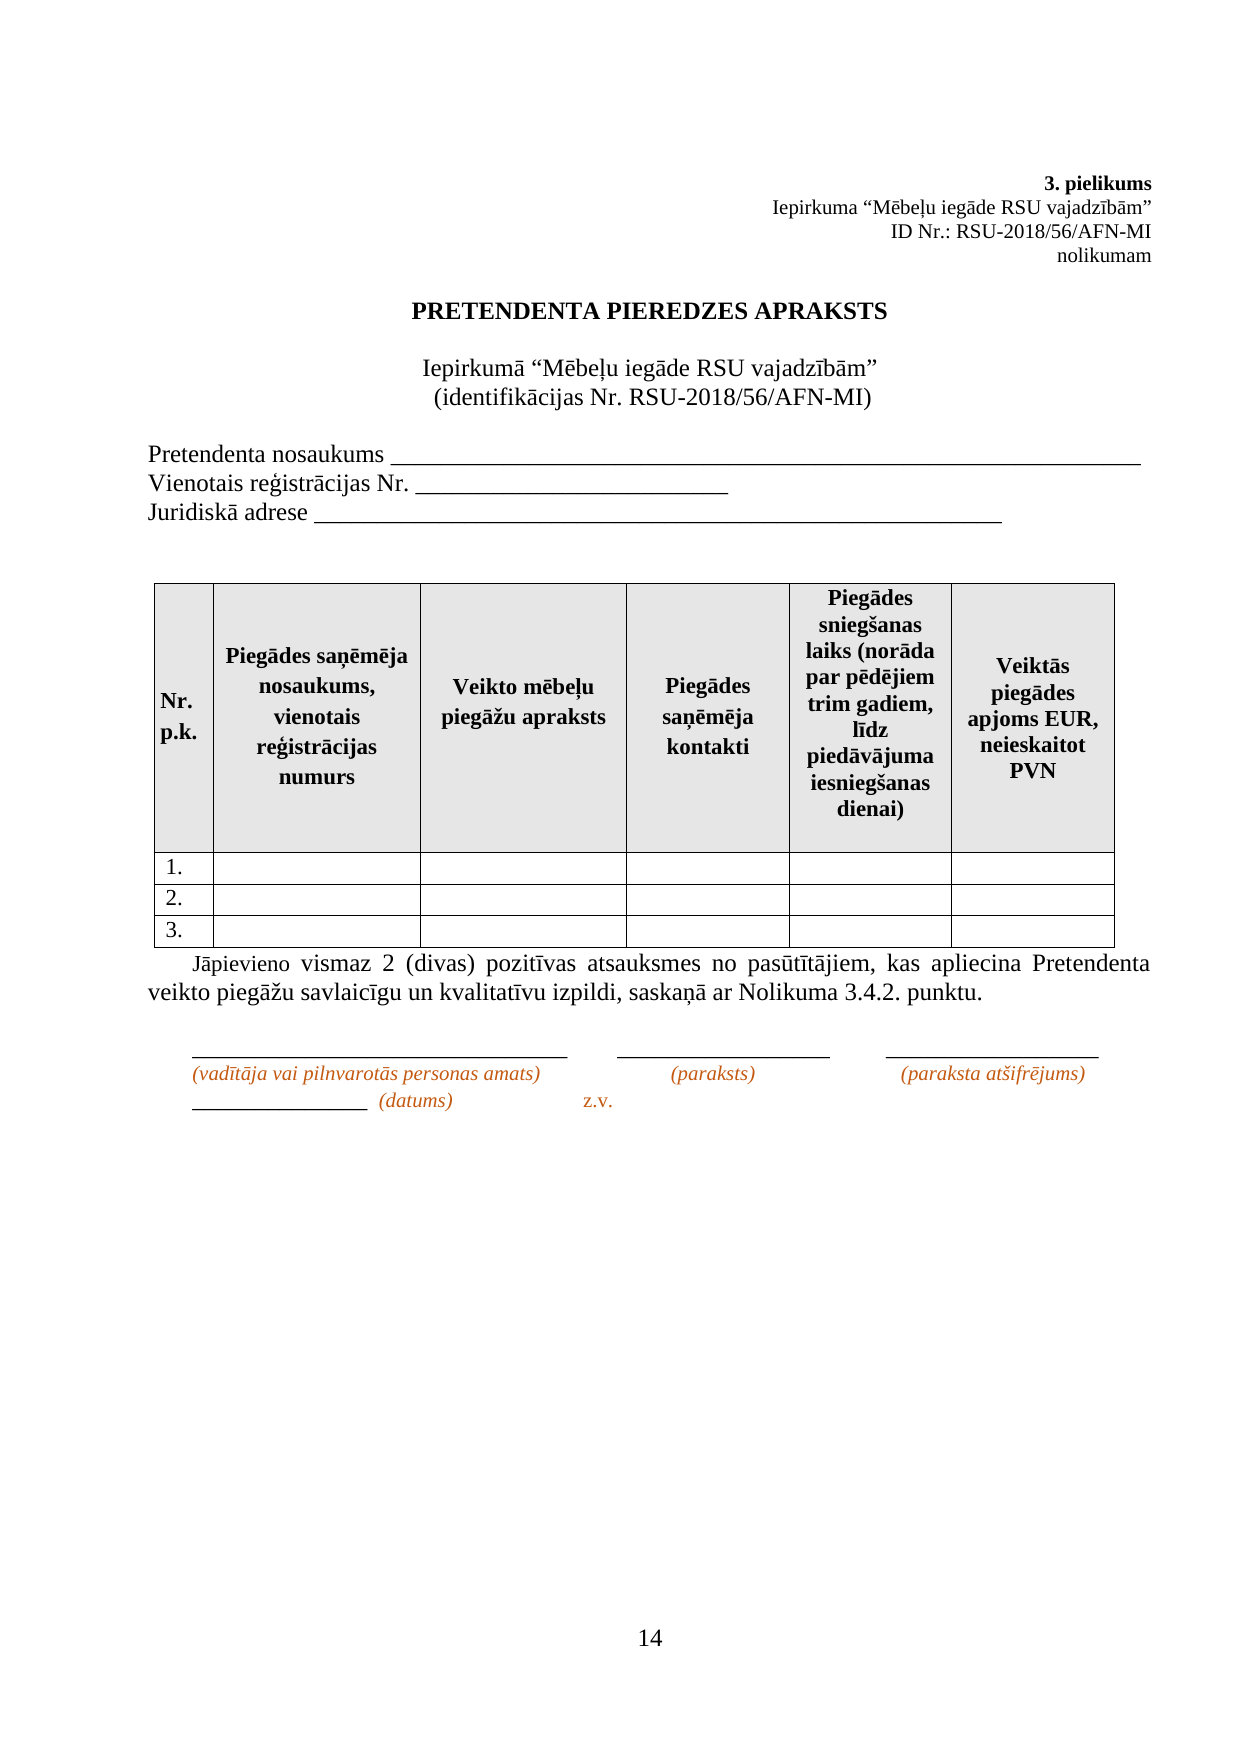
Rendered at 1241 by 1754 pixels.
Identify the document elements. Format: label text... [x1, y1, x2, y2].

text Iepirkuma “Mēbeļu iegāde RSU vajadzībām” [148, 195, 1152, 219]
text 3. pielikums [148, 171, 1152, 195]
table_cell [421, 885, 626, 915]
table_cell 1. [155, 853, 213, 883]
table_cell [790, 916, 951, 947]
table_cell [421, 916, 626, 947]
text Vienotais reģistrācijas Nr. _________________________ [148, 468, 1152, 497]
table_cell 2. [155, 885, 213, 915]
table_header Nr. p.k. [155, 584, 213, 852]
text nolikumam [148, 243, 1152, 267]
table_cell [214, 916, 420, 947]
table_cell [421, 853, 626, 883]
table_header Piegādes sniegšanas laiks (norāda par pēdējiem trim gadiem, līdz piedāvājuma iesniegšanas dienai) [790, 584, 951, 852]
table_cell [214, 885, 420, 915]
table_header Veikto mēbeļu piegāžu apraksts [421, 584, 626, 852]
text (vadītāja vai pilnvarotās personas amats) (paraksts) (paraksta atšifrējums) [192, 1060, 1162, 1084]
table_cell [952, 885, 1114, 915]
text Juridiskā adrese _______________________________________________________ [148, 497, 1152, 526]
text ______________ (datums) z.v. [148, 1084, 1152, 1113]
table_cell [214, 853, 420, 883]
text ID Nr.: RSU-2018/56/AFN-MI [148, 219, 1152, 243]
text Pretendenta nosaukums ____________________________________________________________ [148, 439, 1152, 468]
text ______________________________ _________________ _________________ [192, 1032, 1162, 1060]
text Jāpievieno vismaz 2 (divas) pozitīvas atsauksmes no pasūtītājiem, kas apliecina Pretendenta veikto piegāžu savlaicīgu un kvalitatīvu izpildi, saskaņā ar Nolikuma 3.4.2. punktu. [148, 948, 1152, 1005]
table_cell [627, 885, 789, 915]
table_cell [627, 853, 789, 883]
text PRETENDENTA PIEREDZES APRAKSTS [148, 296, 1152, 324]
table_cell [952, 853, 1114, 883]
table_cell 3. [155, 916, 213, 947]
text (identifikācijas Nr. RSU-2018/56/AFN-MI) [148, 382, 1152, 411]
table_cell [952, 916, 1114, 947]
table_cell [790, 853, 951, 883]
text Iepirkumā “Mēbeļu iegāde RSU vajadzībām” [148, 353, 1152, 382]
table_header Veiktās piegādes apjoms EUR, neieskaitot PVN [952, 584, 1114, 852]
table_cell [790, 885, 951, 915]
table_header Piegādes saņēmēja nosaukums, vienotais reģistrācijas numurs [214, 584, 420, 852]
table_header Piegādes saņēmēja kontakti [627, 584, 789, 852]
table_cell [627, 916, 789, 947]
